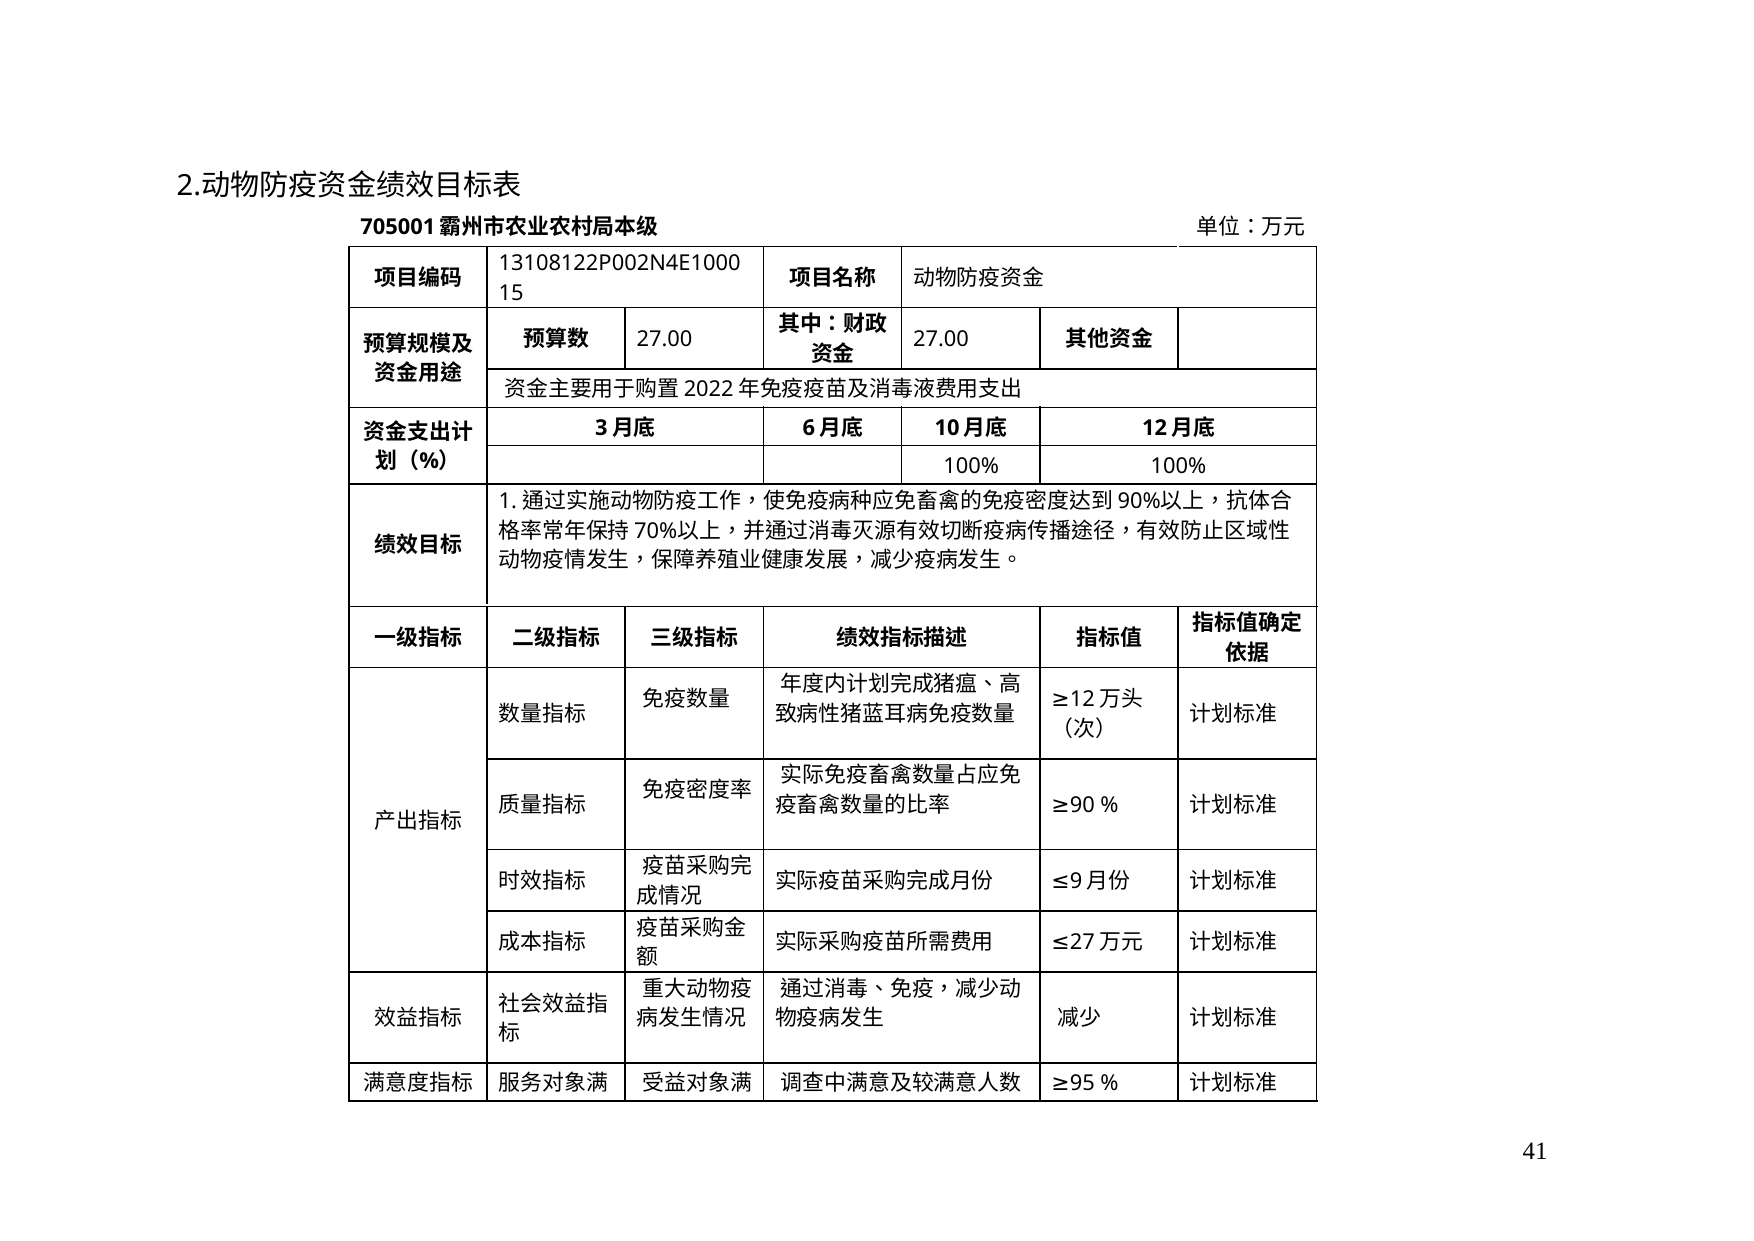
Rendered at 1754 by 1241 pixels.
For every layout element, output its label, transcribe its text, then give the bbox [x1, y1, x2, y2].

table_cell 时效指标 [488, 850, 624, 910]
table_cell 绩效目标 [350, 485, 486, 604]
table_cell ≥95 % [1041, 1064, 1177, 1100]
table_cell 免疫数量 [626, 668, 763, 758]
table_cell 10月底 [902, 408, 1039, 445]
table_cell 计划标准 [1179, 668, 1316, 758]
table_cell 年度内计划完成猪瘟、高致病性猪蓝耳病免疫数量 [764, 668, 1039, 758]
table_cell 通过消毒、免疫，减少动物疫病发生 [764, 973, 1039, 1062]
table_header 单位：万元 [1179, 206, 1316, 246]
table_cell 服务对象满意度指标 [488, 1064, 624, 1100]
table_cell 项目编码 [350, 247, 486, 307]
table_cell 27.00 [902, 308, 1039, 368]
table_cell 27.00 [626, 308, 763, 368]
table_cell 计划标准 [1179, 973, 1316, 1062]
table_cell 数量指标 [488, 668, 624, 758]
table_cell 计划标准 [1179, 850, 1316, 910]
table_cell 计划标准 [1179, 1064, 1316, 1100]
table_cell 3月底 [488, 408, 763, 445]
table_cell 13108122P002N4E100015 [488, 247, 763, 307]
table_cell 100% [1041, 446, 1316, 483]
table_cell 计划标准 [1179, 760, 1316, 849]
table_cell 实际疫苗采购完成月份 [764, 850, 1039, 910]
table_cell 调查中满意及较满意人数占调查总人数的比率 [764, 1064, 1039, 1100]
table_cell 1. 通过实施动物防疫工作，使免疫病种应免畜禽的免疫密度达到90%以上，抗体合格率常年保持70%以上，并通过消毒灭源有效切断疫病传播途径，有效防止区域性动物疫情发生，保障养殖业健康发展，减少疫病发生。 [488, 485, 1316, 604]
table_cell 社会效益指标 [488, 973, 624, 1062]
table_cell 实际采购疫苗所需费用 [764, 912, 1039, 971]
table_cell 12月底 [1041, 408, 1316, 445]
table_header 一级指标 [350, 607, 486, 667]
table_cell 资金支出计划（%） [350, 408, 486, 483]
table_cell ≥12万头（次） [1041, 668, 1177, 758]
table_cell 产出指标 [350, 668, 486, 971]
table_cell [1179, 308, 1316, 368]
table_cell 其中：财政 资金 [764, 308, 901, 368]
table_cell 效益指标 [350, 973, 486, 1062]
table_header 705001霸州市农业农村局本级 [350, 206, 1177, 246]
text 2.动物防疫资金绩效目标表 [118, 164, 1547, 204]
table_cell ≥90 % [1041, 760, 1177, 849]
table_cell 重大动物疫病发生情况 [626, 973, 763, 1062]
table_cell 预算规模及资金用途 [350, 308, 486, 406]
table_header 绩效指标描述 [764, 607, 1039, 667]
table_cell 满意度指标 [350, 1064, 486, 1100]
table_header 指标值 [1041, 607, 1177, 667]
table_cell 疫苗采购完成情况 [626, 850, 763, 910]
table_header 指标值确定依据 [1179, 607, 1316, 667]
table_cell ≤9月份 [1041, 850, 1177, 910]
table_cell 预算数 [488, 308, 624, 368]
table_cell 实际免疫畜禽数量占应免疫畜禽数量的比率 [764, 760, 1039, 849]
table_cell 质量指标 [488, 760, 624, 849]
table_cell 其他资金 [1041, 308, 1177, 368]
table_cell 疫苗采购金额 [626, 912, 763, 971]
table_cell 100% [902, 446, 1039, 483]
table_cell [488, 446, 763, 483]
table_cell 减少 [1041, 973, 1177, 1062]
table_cell 计划标准 [1179, 912, 1316, 971]
table_cell 动物防疫资金 [902, 247, 1316, 307]
table_cell 6月底 [764, 408, 901, 445]
table_cell 成本指标 [488, 912, 624, 971]
table_cell 受益对象满意度 [626, 1064, 763, 1100]
table_cell [764, 446, 901, 483]
table_header 二级指标 [488, 607, 624, 667]
table_cell 免疫密度率 [626, 760, 763, 849]
table_cell ≤27万元 [1041, 912, 1177, 971]
table_cell 项目名称 [764, 247, 901, 307]
table_cell 资金主要用于购置2022年免疫疫苗及消毒液费用支出 [488, 370, 1316, 406]
table_header 三级指标 [626, 607, 763, 667]
